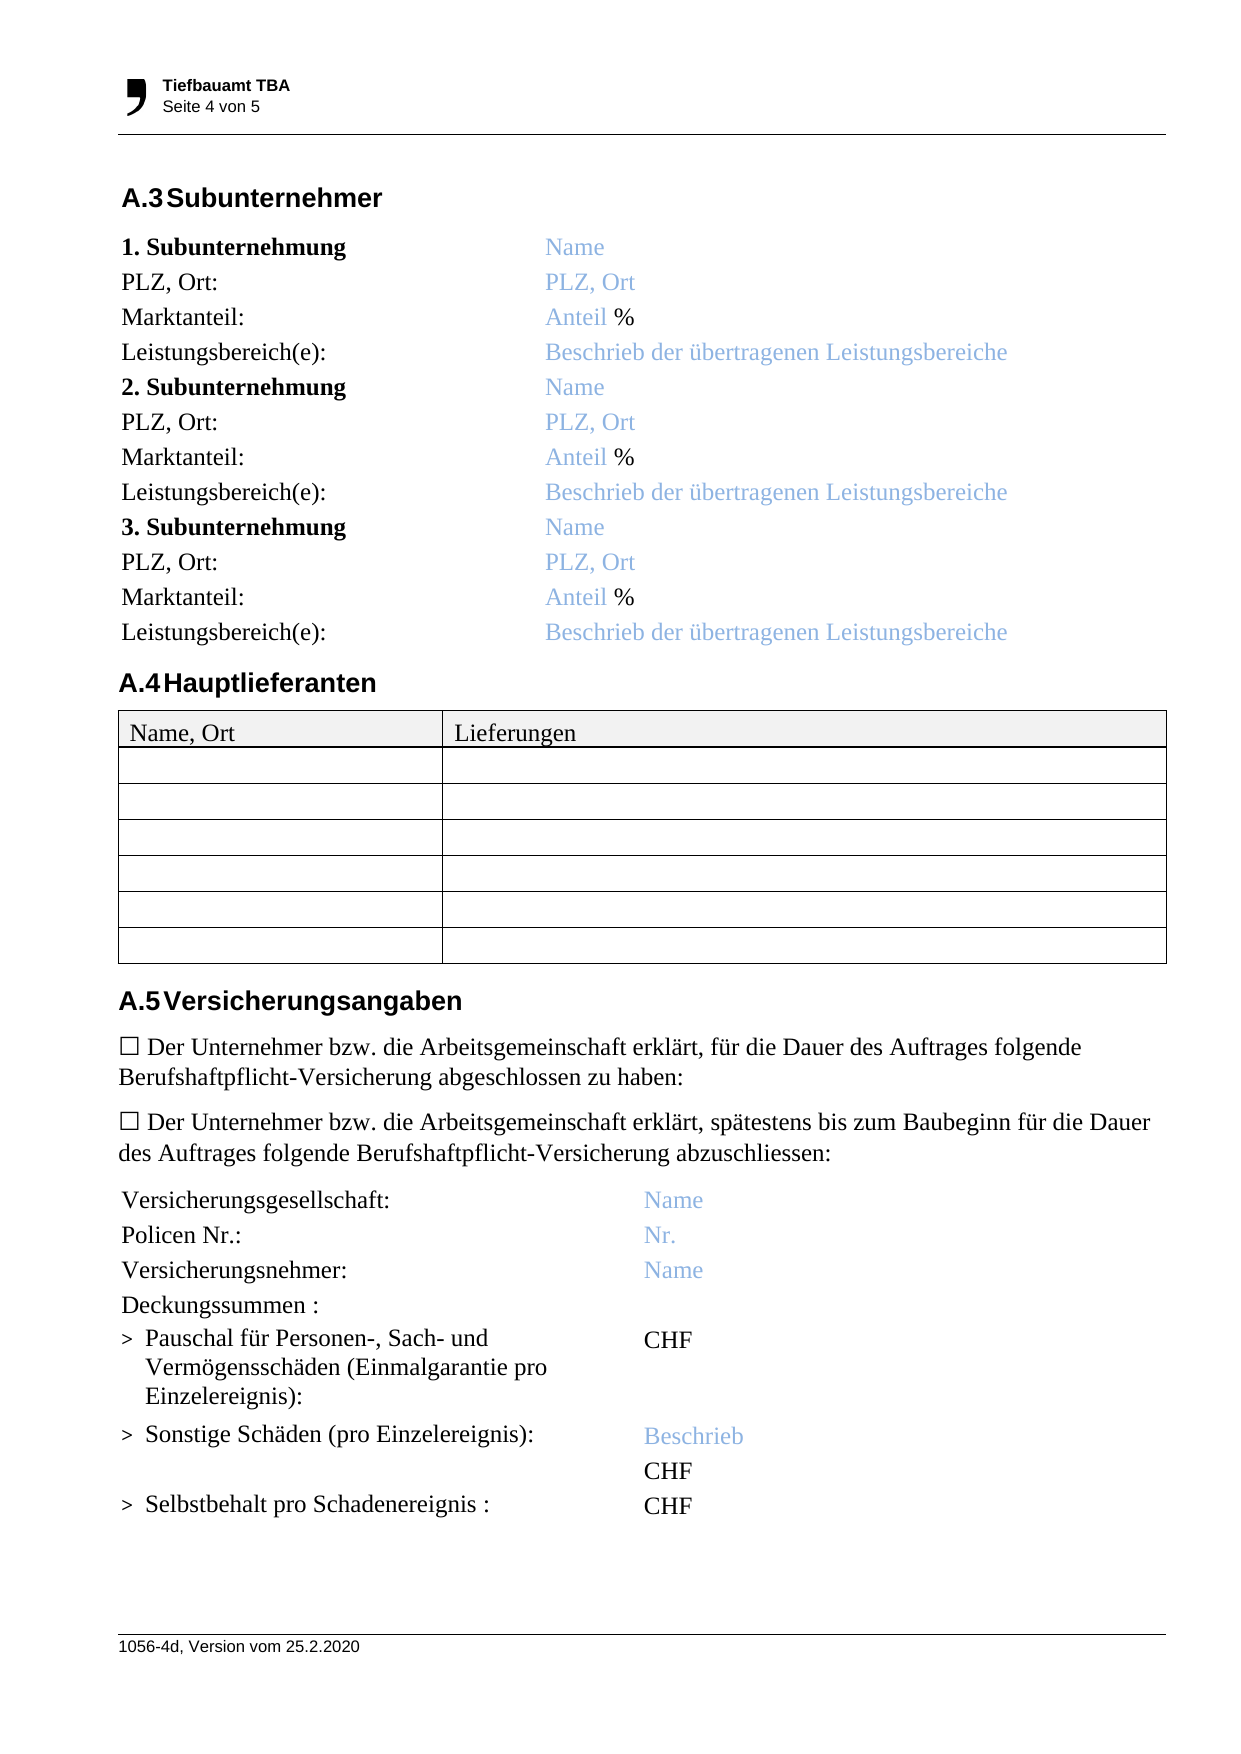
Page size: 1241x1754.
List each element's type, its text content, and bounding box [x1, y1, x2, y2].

table_cell [542, 541, 1167, 576]
subtitle Versicherungsangaben [118, 984, 1166, 1016]
table_cell [443, 892, 1166, 927]
table_cell Selbstbehalt pro Schadenereignis : [118, 1485, 641, 1522]
table_cell [542, 611, 1167, 646]
table_cell Leistungsbereich(e): [118, 471, 542, 506]
table_cell Marktanteil: [118, 296, 542, 331]
table_cell [542, 401, 1167, 436]
table_header Versicherungsgesellschaft: [118, 1179, 641, 1214]
table_cell [542, 331, 1167, 366]
table_cell Marktanteil: [118, 576, 542, 611]
table_cell [119, 856, 442, 891]
table_header Name, Ort [119, 711, 442, 746]
table_cell [443, 784, 1166, 818]
table_cell Sonstige Schäden (pro Einzelereignis): [118, 1415, 641, 1485]
text Der Unternehmer bzw. die Arbeitsgemeinschaft erklärt, für die Dauer des Auftrages folgende Berufshaftpflicht-Versicherung abgeschlossen zu haben: [118, 1028, 1166, 1091]
table_cell [119, 820, 442, 854]
table_cell 3. Subunternehmung [118, 506, 542, 541]
table_cell Deckungssummen : [118, 1284, 1172, 1319]
table_cell [542, 471, 1167, 506]
table_cell PLZ, Ort: [118, 401, 542, 436]
table_cell [443, 856, 1166, 891]
table_cell [542, 506, 1167, 541]
table_header Lieferungen [443, 711, 1166, 746]
table_cell [119, 928, 442, 963]
table_cell [119, 748, 442, 782]
table_cell 1. Subunternehmung [118, 226, 542, 261]
table_cell Pauschal für Personen-, Sach- und Vermögensschäden (Einmalgarantie pro Einzelereignis): [118, 1319, 641, 1415]
picture [127, 79, 147, 116]
table_header Subunternehmer [118, 161, 1167, 226]
table_header [641, 1179, 1172, 1214]
table_cell % [542, 576, 1167, 611]
table_cell [119, 892, 442, 927]
table_cell Leistungsbereich(e): [118, 331, 542, 366]
table_cell CHF [641, 1319, 1172, 1415]
table_cell [542, 261, 1167, 296]
table_cell Policen Nr.: [118, 1214, 641, 1249]
table_cell [542, 366, 1167, 401]
table_cell [443, 748, 1166, 782]
table_cell PLZ, Ort: [118, 541, 542, 576]
table_cell CHF [641, 1485, 1172, 1522]
table_cell Marktanteil: [118, 436, 542, 471]
table_cell CHF [641, 1415, 1172, 1485]
table_cell % [542, 296, 1167, 331]
table_cell [443, 820, 1166, 854]
table_cell [443, 928, 1166, 963]
table_cell % [542, 436, 1167, 471]
table_cell [641, 1214, 1172, 1249]
table_cell [641, 1249, 1172, 1284]
text Der Unternehmer bzw. die Arbeitsgemeinschaft erklärt, spätestens bis zum Baubeginn für die Dauer des Auftrages folgende Berufshaftpflicht-Versicherung abzuschliessen: [118, 1104, 1166, 1166]
table_cell [542, 226, 1167, 261]
table_cell 2. Subunternehmung [118, 366, 542, 401]
table_cell [119, 784, 442, 818]
table_cell PLZ, Ort: [118, 261, 542, 296]
table_cell Versicherungsnehmer: [118, 1249, 641, 1284]
subtitle Hauptlieferanten [118, 667, 1166, 698]
table_cell Leistungsbereich(e): [118, 611, 542, 646]
